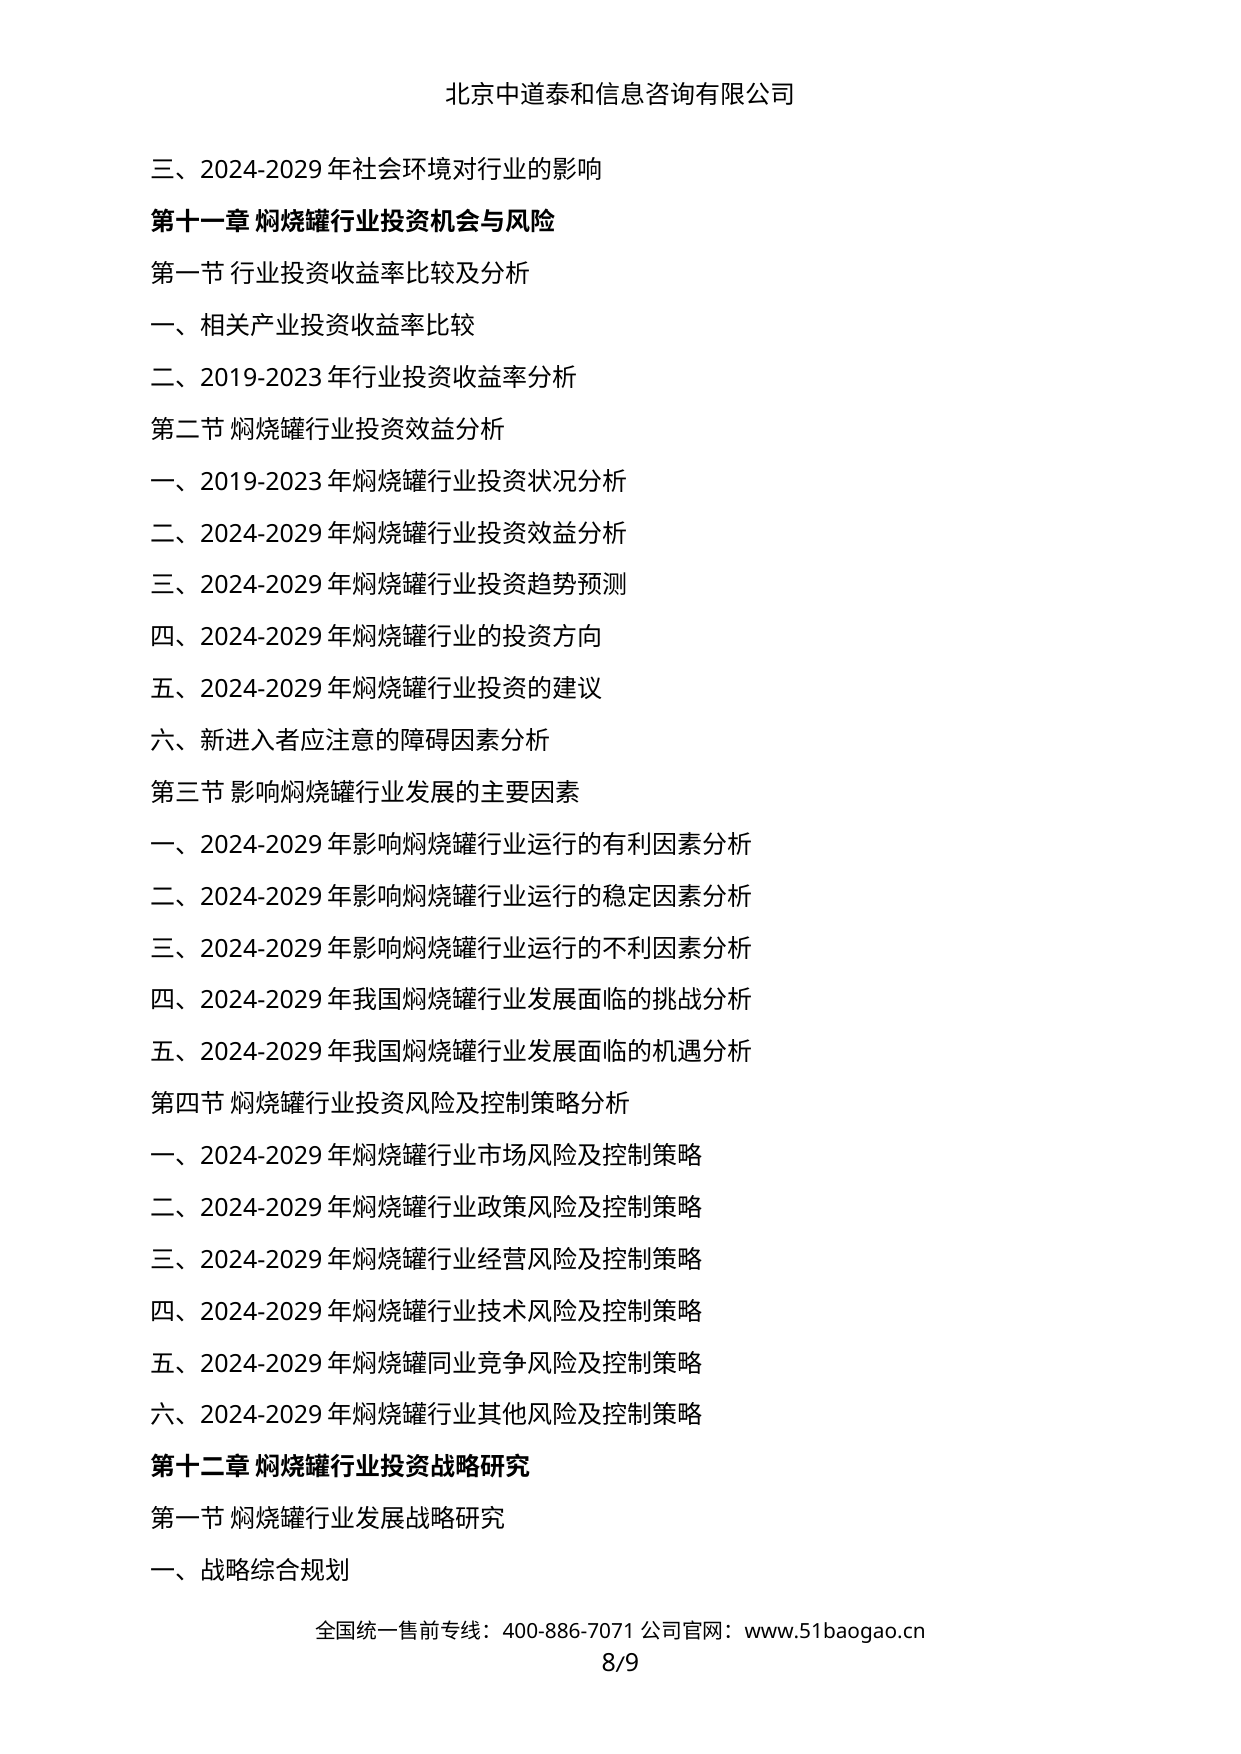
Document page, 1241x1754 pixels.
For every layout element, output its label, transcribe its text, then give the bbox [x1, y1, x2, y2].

text 三、2024-2029年焖烧罐行业经营风险及控制策略 [150, 1239, 1090, 1276]
text 五、2024-2029年焖烧罐同业竞争风险及控制策略 [150, 1343, 1090, 1379]
text 第一节 行业投资收益率比较及分析 [150, 254, 1090, 290]
text 一、2024-2029年影响焖烧罐行业运行的有利因素分析 [150, 824, 1090, 861]
text 五、2024-2029年我国焖烧罐行业发展面临的机遇分析 [150, 1032, 1090, 1068]
text 第一节 焖烧罐行业发展战略研究 [150, 1499, 1090, 1535]
text 六、新进入者应注意的障碍因素分析 [150, 721, 1090, 757]
text 一、相关产业投资收益率比较 [150, 306, 1090, 342]
text 一、战略综合规划 [150, 1551, 1090, 1587]
text 二、2019-2023年行业投资收益率分析 [150, 357, 1090, 394]
text 三、2024-2029年社会环境对行业的影响 [150, 150, 1090, 186]
text 五、2024-2029年焖烧罐行业投资的建议 [150, 669, 1090, 705]
text 第二节 焖烧罐行业投资效益分析 [150, 409, 1090, 446]
text 第十一章 焖烧罐行业投资机会与风险 [150, 202, 1090, 238]
text 四、2024-2029年我国焖烧罐行业发展面临的挑战分析 [150, 980, 1090, 1016]
text 四、2024-2029年焖烧罐行业技术风险及控制策略 [150, 1291, 1090, 1327]
text 第四节 焖烧罐行业投资风险及控制策略分析 [150, 1084, 1090, 1120]
text 二、2024-2029年焖烧罐行业投资效益分析 [150, 513, 1090, 549]
text 六、2024-2029年焖烧罐行业其他风险及控制策略 [150, 1395, 1090, 1431]
text 一、2019-2023年焖烧罐行业投资状况分析 [150, 461, 1090, 497]
text 第十二章 焖烧罐行业投资战略研究 [150, 1447, 1090, 1483]
text 二、2024-2029年焖烧罐行业政策风险及控制策略 [150, 1187, 1090, 1224]
text 一、2024-2029年焖烧罐行业市场风险及控制策略 [150, 1136, 1090, 1172]
text 三、2024-2029年焖烧罐行业投资趋势预测 [150, 565, 1090, 601]
text 四、2024-2029年焖烧罐行业的投资方向 [150, 617, 1090, 653]
text 二、2024-2029年影响焖烧罐行业运行的稳定因素分析 [150, 876, 1090, 912]
text 三、2024-2029年影响焖烧罐行业运行的不利因素分析 [150, 928, 1090, 964]
text 第三节 影响焖烧罐行业发展的主要因素 [150, 772, 1090, 809]
